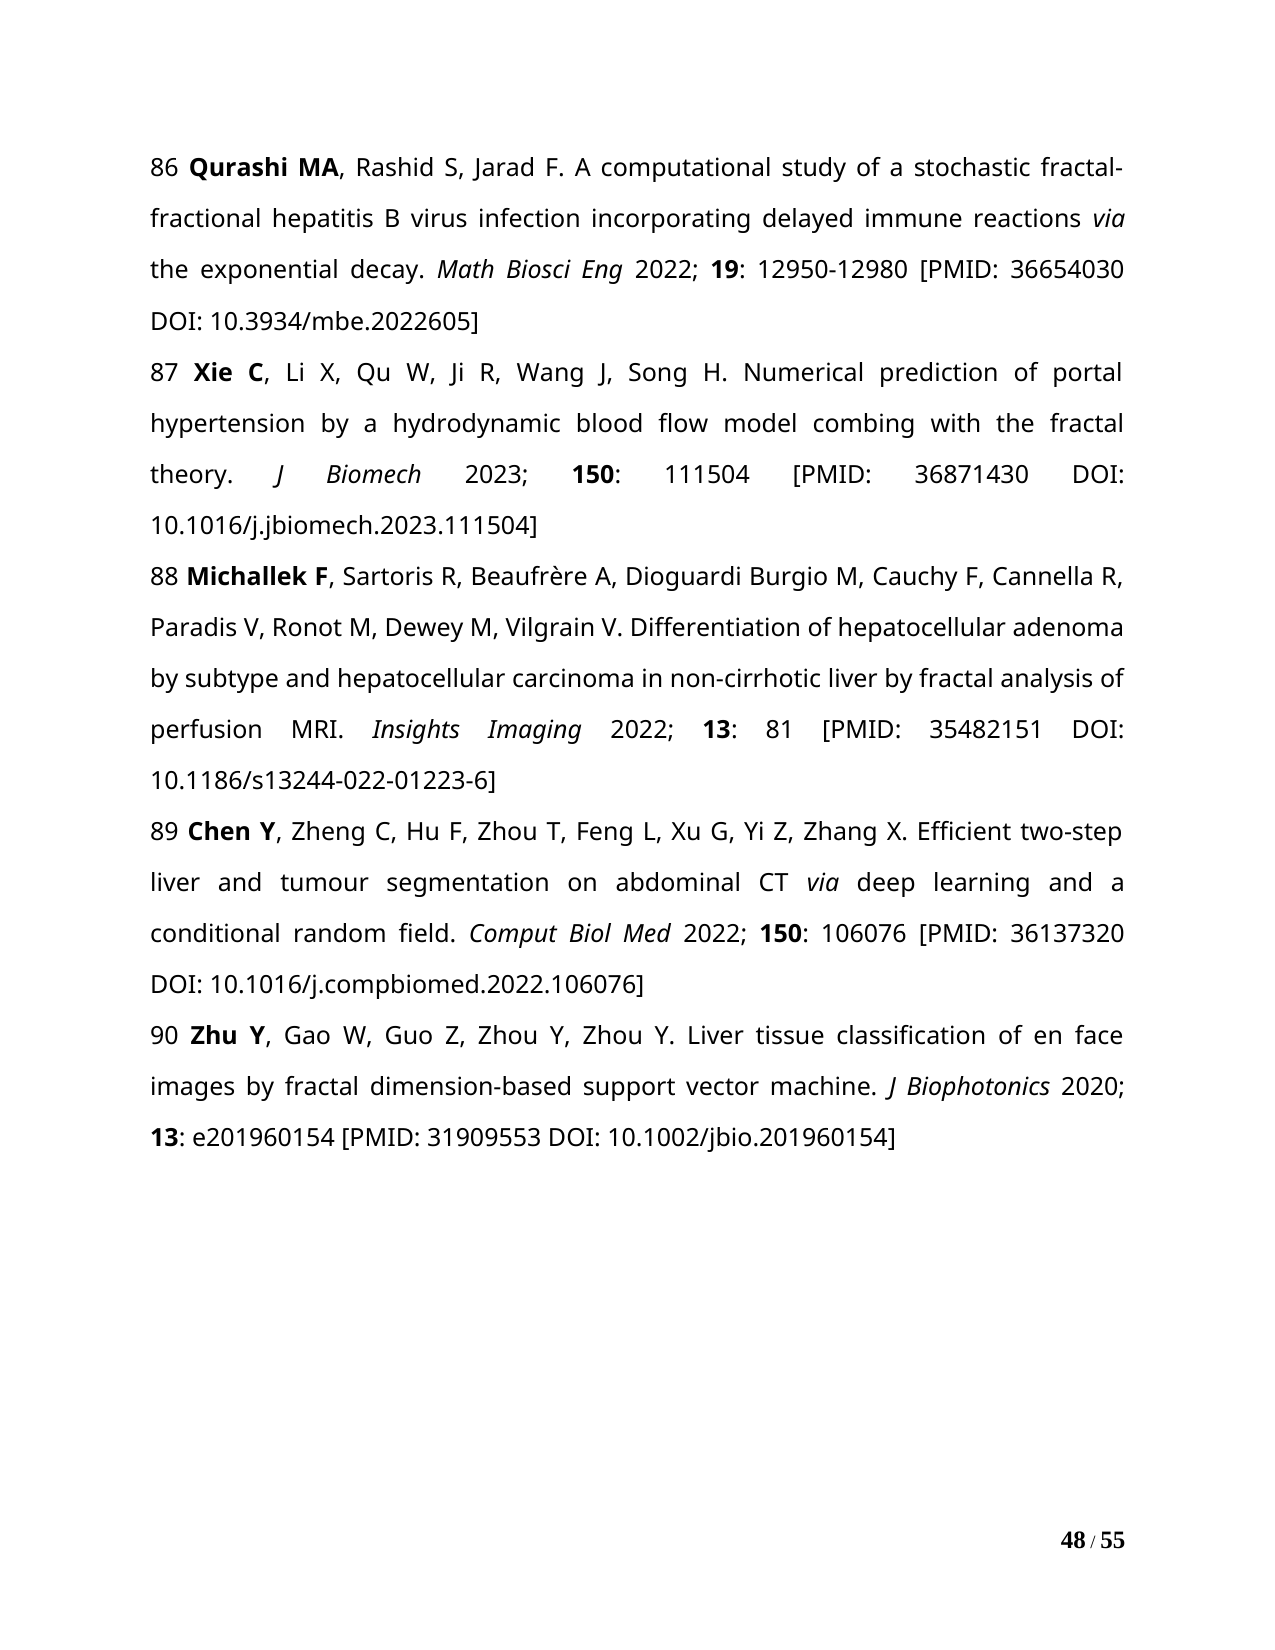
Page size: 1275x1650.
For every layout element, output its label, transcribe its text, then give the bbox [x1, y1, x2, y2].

text 88 Michallek F, Sartoris R, Beaufrère A, Dioguardi Burgio M, Cauchy F, Cannella R, Paradis V, Ronot M, Dewey M, Vilgrain V. Differentiation of hepatocellular adenoma by subtype and hepatocellular carcinoma in non-cirrhotic liver by fractal analysis of perfusion MRI. Insights Imaging 2022; 13: 81 [PMID: 35482151 DOI: 10.1186/s13244-022-01223-6] [150, 558, 1125, 797]
text 87 Xie C, Li X, Qu W, Ji R, Wang J, Song H. Numerical prediction of portal hypertension by a hydrodynamic blood flow model combing with the fractal theory. J Biomech 2023; 150: 111504 [PMID: 36871430 DOI: 10.1016/j.jbiomech.2023.111504] [150, 354, 1125, 541]
text 90 Zhu Y, Gao W, Guo Z, Zhou Y, Zhou Y. Liver tissue classification of en face images by fractal dimension-based support vector machine. J Biophotonics 2020; 13: e201960154 [PMID: 31909553 DOI: 10.1002/jbio.201960154] [150, 1018, 1125, 1154]
text 86 Qurashi MA, Rashid S, Jarad F. A computational study of a stochastic fractal-fractional hepatitis B virus infection incorporating delayed immune reactions via the exponential decay. Math Biosci Eng 2022; 19: 12950-12980 [PMID: 36654030 DOI: 10.3934/mbe.2022605] [150, 150, 1125, 337]
text 89 Chen Y, Zheng C, Hu F, Zhou T, Feng L, Xu G, Yi Z, Zhang X. Efficient two-step liver and tumour segmentation on abdominal CT via deep learning and a conditional random field. Comput Biol Med 2022; 150: 106076 [PMID: 36137320 DOI: 10.1016/j.compbiomed.2022.106076] [150, 813, 1125, 1001]
